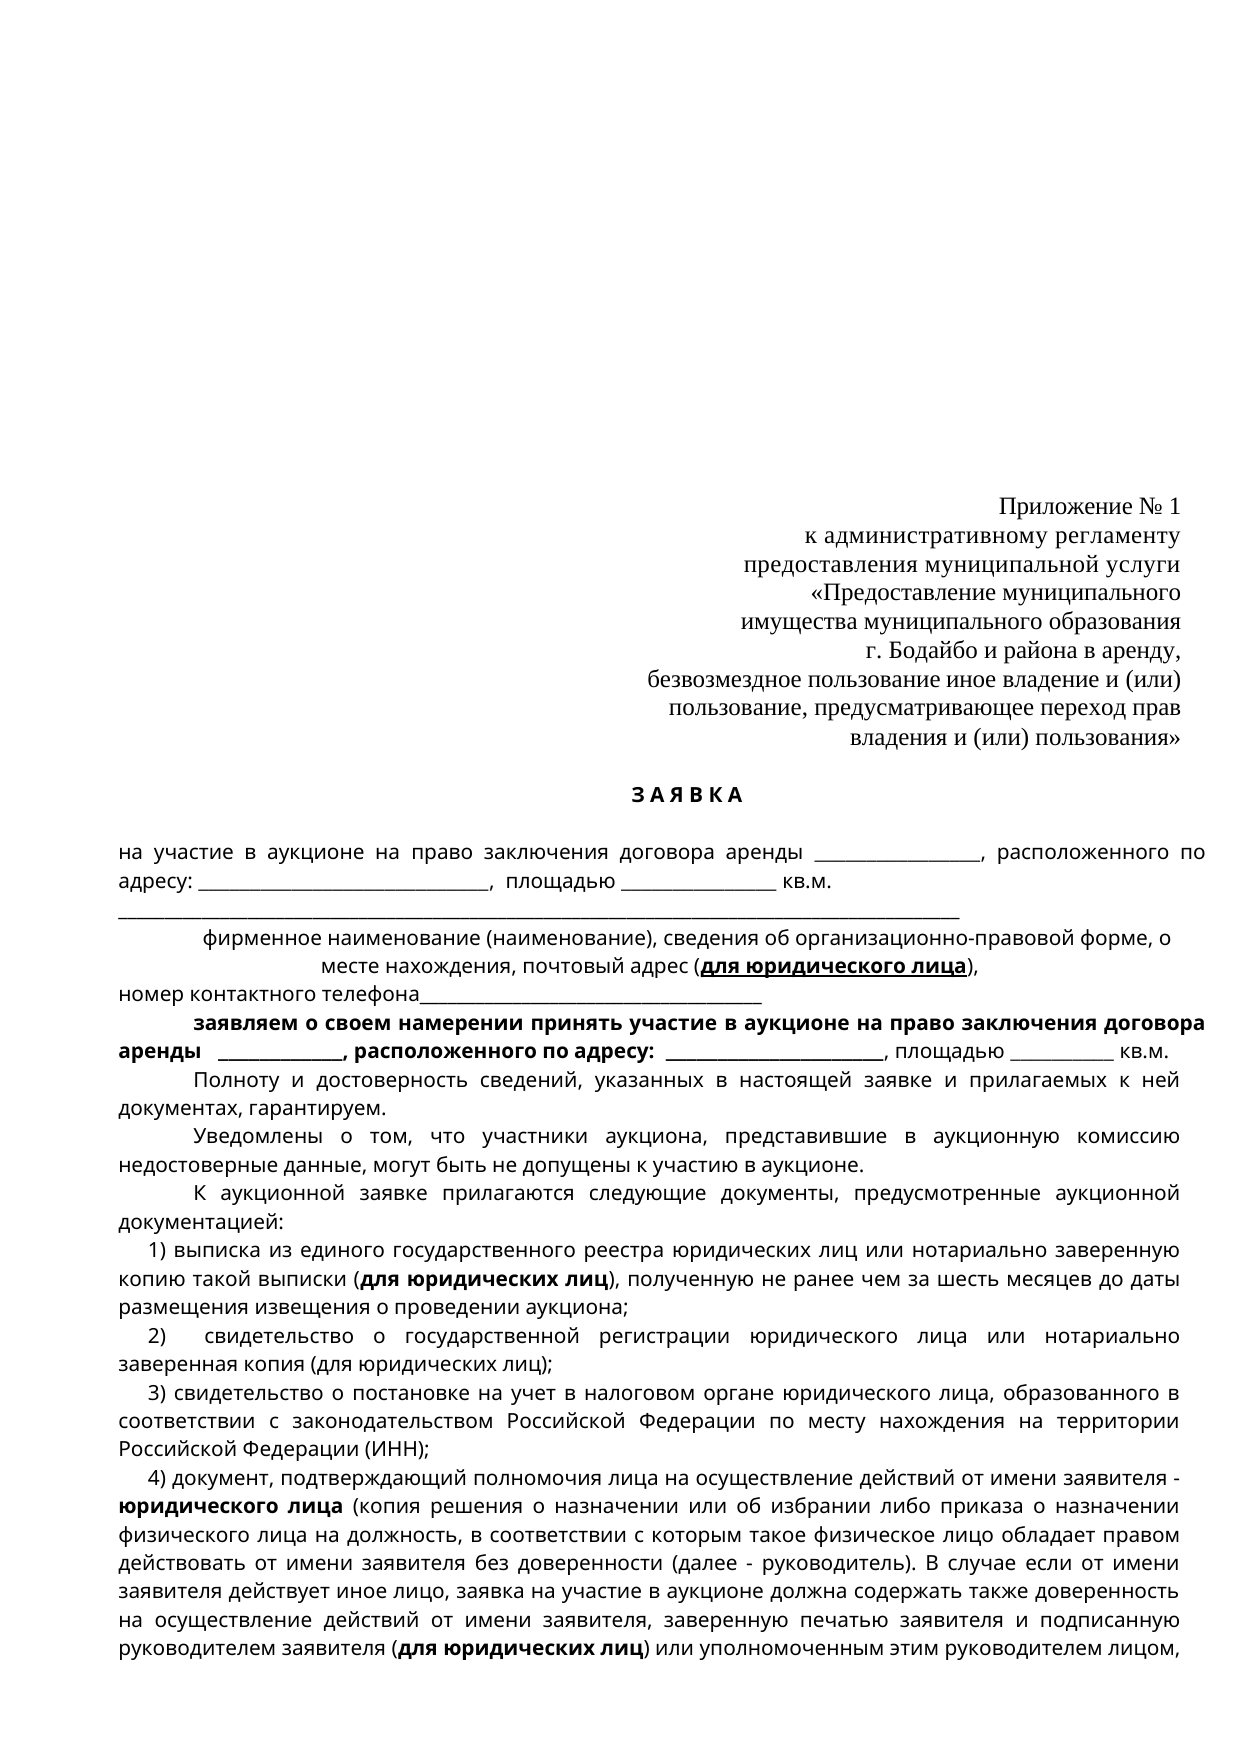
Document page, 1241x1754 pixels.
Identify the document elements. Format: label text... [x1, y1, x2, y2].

text Полноту и достоверность сведений, указанных в настоящей заявке и прилагаемых к ней документах, гарантируем. [118, 1065, 1181, 1122]
text 1) выписка из единого государственного реестра юридических лиц или нотариально заверенную копию такой выписки (для юридических лиц), полученную не ранее чем за шесть месяцев до даты размещения извещения о проведении аукциона; [118, 1235, 1181, 1321]
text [118, 1463, 1181, 1662]
text номер контактного телефона_____________________________________ [118, 979, 1181, 1008]
text Приложение № 1 [118, 491, 1181, 520]
text заявляем о своем намерении принять участие в аукционе на право заключения договора аренды ____________, расположенного по адресу: _____________________, площадью __________ кв.м. [118, 1008, 1206, 1065]
title г. Бодайбо и района в аренду, безвозмездное пользование иное владение и (или) пользование, предусматривающее переход прав владения и (или) пользования» [635, 635, 1181, 752]
title предоставления муниципальной услуги [635, 549, 1181, 577]
text К аукционной заявке прилагаются следующие документы, предусмотренные аукционной документацией: [118, 1178, 1181, 1235]
title «Предоставление муниципального имущества муниципального образования [635, 577, 1181, 635]
text фирменное наименование (наименование), сведения об организационно-правовой форме, о месте нахождения, почтовый адрес (для юридического лица), [118, 923, 1181, 979]
text к административному регламенту [635, 520, 1181, 549]
text З а я в к а [118, 780, 1181, 809]
text 3) свидетельство о постановке на учет в налоговом органе юридического лица, образованного в соответствии с законодательством Российской Федерации по месту нахождения на территории Российской Федерации (ИНН); [118, 1378, 1181, 1463]
text на участие в аукционе на право заключения договора аренды ________________, расположенного по адресу: ____________________________, площадью _______________ кв.м. [118, 837, 1206, 894]
text ___________________________________________________________________________________________ [118, 894, 1206, 923]
text 2) свидетельство о государственной регистрации юридического лица или нотариально заверенная копия (для юридических лиц); [118, 1321, 1181, 1378]
text Уведомлены о том, что участники аукциона, представившие в аукционную комиссию недостоверные данные, могут быть не допущены к участию в аукционе. [118, 1122, 1181, 1178]
